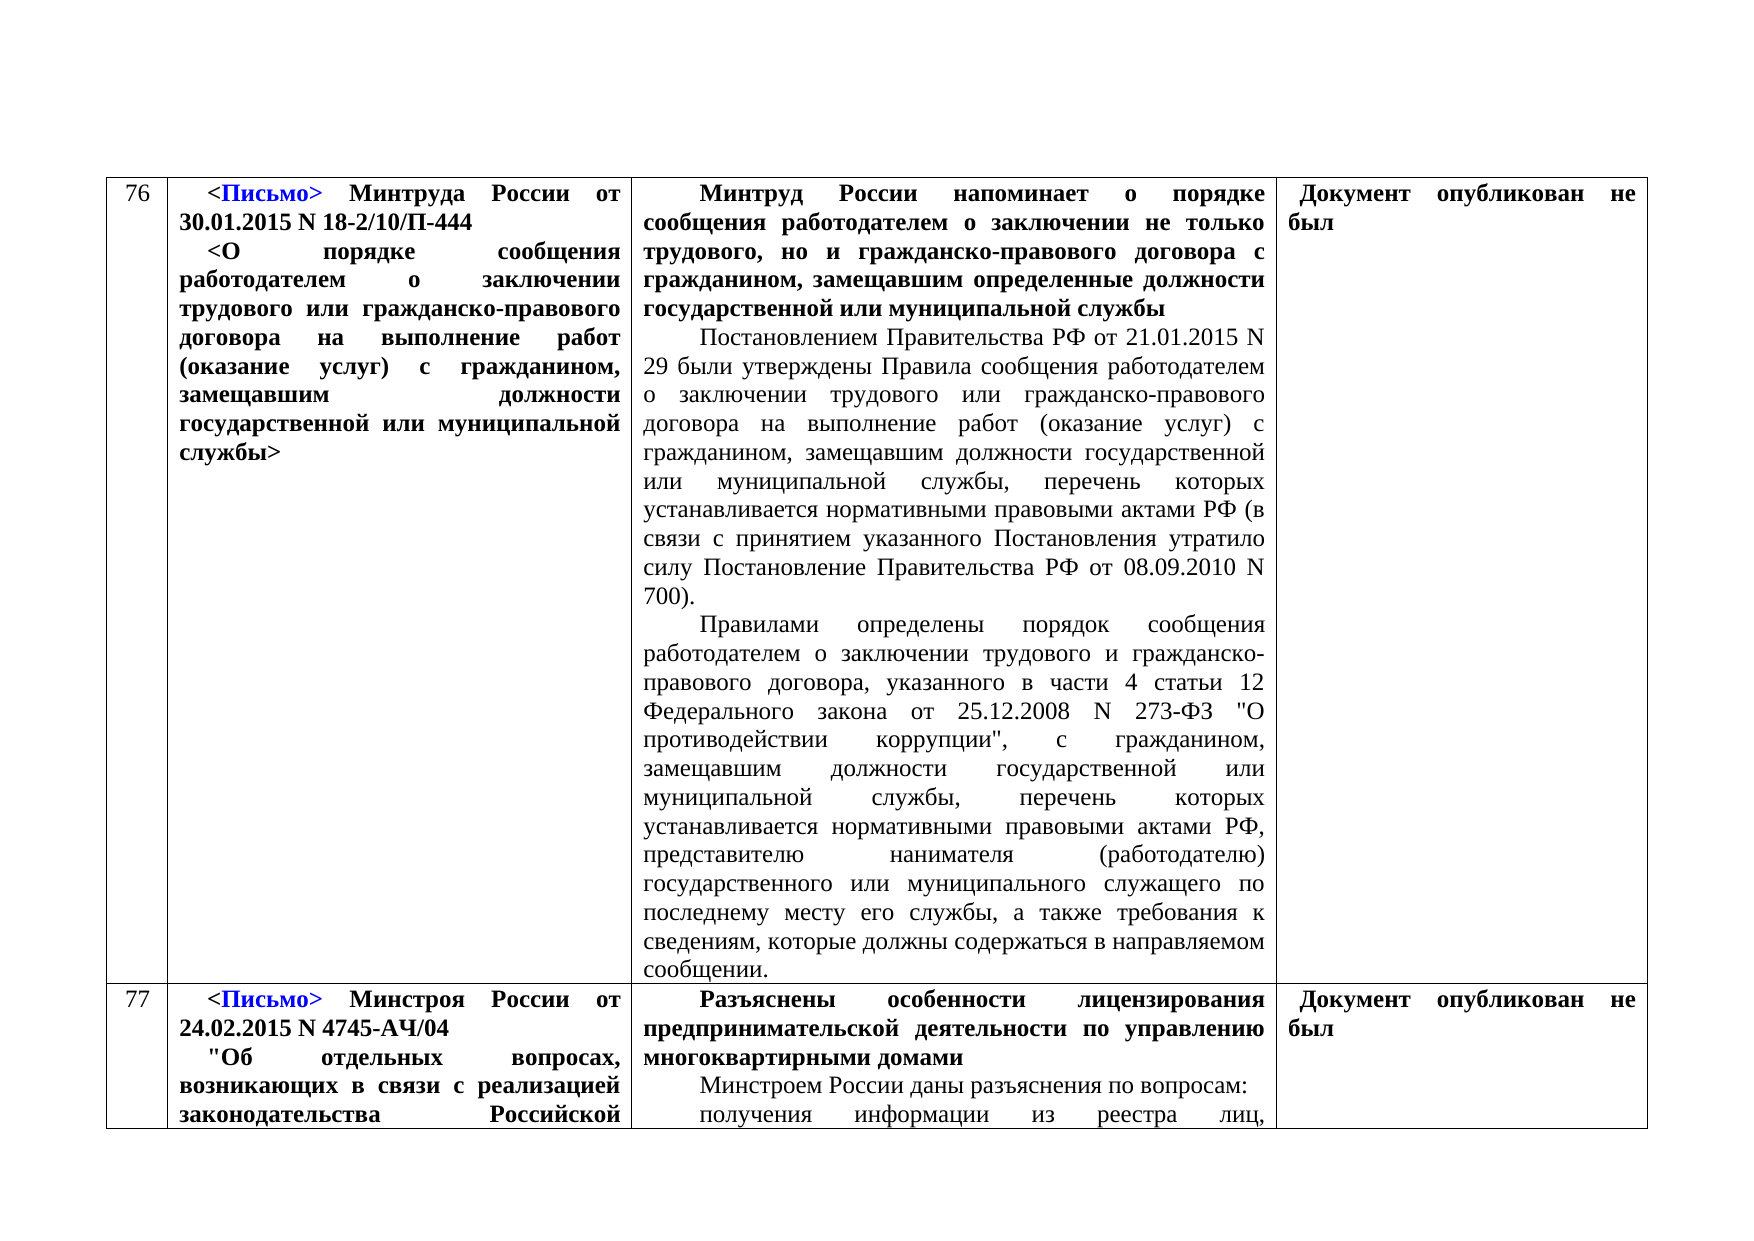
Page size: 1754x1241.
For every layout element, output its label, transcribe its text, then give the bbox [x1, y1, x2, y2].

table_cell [1277, 984, 1647, 1128]
table_cell Документ опубликован не был [1277, 178, 1647, 983]
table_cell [632, 984, 1276, 1128]
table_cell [168, 984, 631, 1128]
table_cell <Письмо> Минтруда России от 30.01.2015 N 18-2/10/П-444 <О порядке сообщения работодателем о заключении трудового или гражданско-правового договора на выполнение работ (оказание услуг) с гражданином, замещавшим должности государственной или муниципальной службы> [168, 178, 631, 983]
table_cell 76 [107, 178, 167, 983]
table_cell 77 [107, 984, 167, 1128]
table_cell Минтруд России напоминает о порядке сообщения работодателем о заключении не только трудового, но и гражданско-правового договора с гражданином, замещавшим определенные должности государственной или муниципальной службы Постановлением Правительства РФ от 21.01.2015 N 29 были утверждены Правила сообщения работодателем о заключении трудового или гражданско-правового договора на выполнение работ (оказание услуг) с гражданином, замещавшим должности государственной или муниципальной службы, перечень которых устанавливается нормативными правовыми актами РФ (в связи с принятием указанного Постановления утратило силу Постановление Правительства РФ от 08.09.2010 N 700). Правилами определены порядок сообщения работодателем о заключении трудового и гражданско-правового договора, указанного в части 4 статьи 12 Федерального закона от 25.12.2008 N 273-ФЗ "О противодействии коррупции", с гражданином, замещавшим должности государственной или муниципальной службы, перечень которых устанавливается нормативными правовыми актами РФ, представителю нанимателя (работодателю) государственного или муниципального служащего по последнему месту его службы, а также требования к сведениям, которые должны содержаться в направляемом сообщении. [632, 178, 1276, 983]
